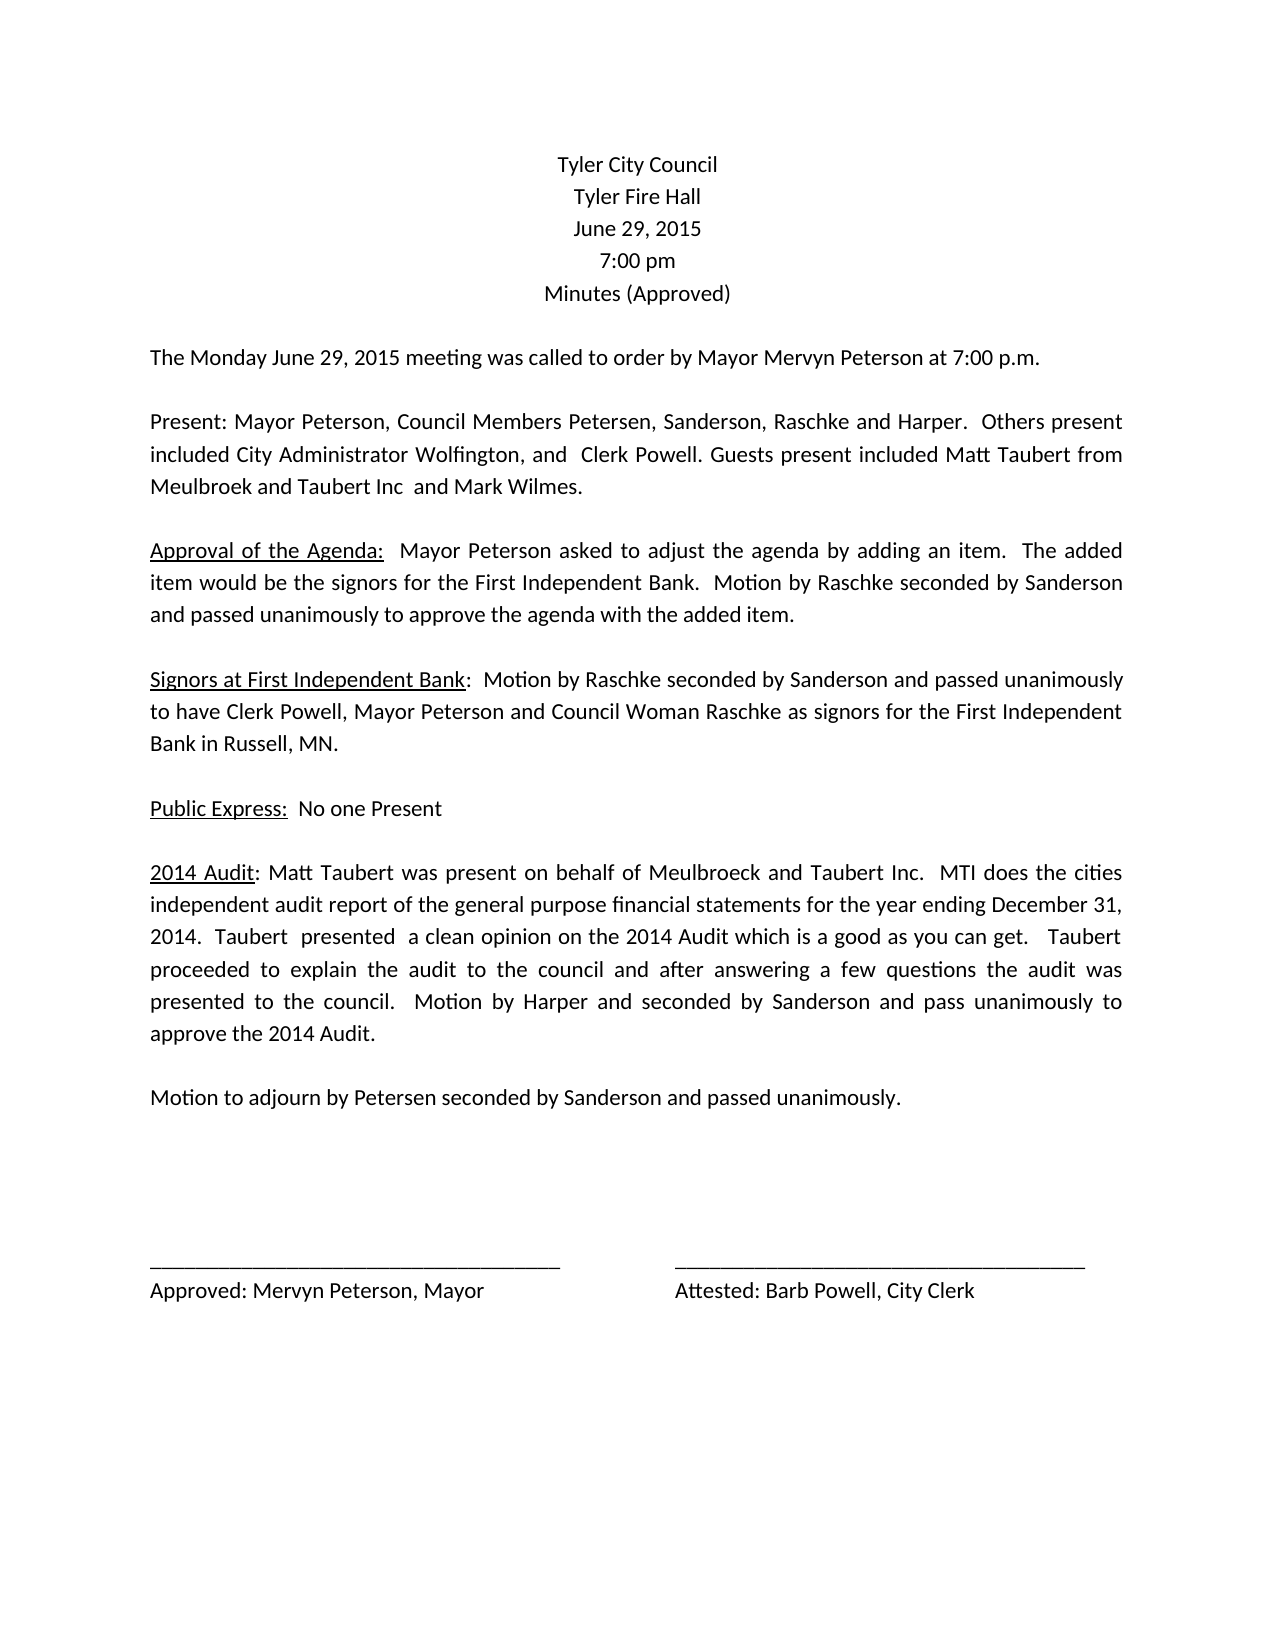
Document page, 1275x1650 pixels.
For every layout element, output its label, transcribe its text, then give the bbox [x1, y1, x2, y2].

text Approved: Mervyn Peterson, Mayor Attested: Barb Powell, City Clerk [150, 1277, 1125, 1304]
text Minutes (Approved) [150, 279, 1125, 307]
text June 29, 2015 [150, 214, 1125, 242]
text Public Express: No one Present [150, 794, 1125, 822]
text ____________________________________ ____________________________________ [150, 1244, 1125, 1272]
text Signors at First Independent Bank: Motion by Raschke seconded by Sanderson and passed unanimously to have Clerk Powell, Mayor Peterson and Council Woman Raschke as signors for the First Independent Bank in Russell, MN. [150, 665, 1125, 757]
text Tyler Fire Hall [150, 182, 1125, 210]
text 2014 Audit: Matt Taubert was present on behalf of Meulbroeck and Taubert Inc. MTI does the cities independent audit report of the general purpose financial statements for the year ending December 31, 2014. Taubert presented a clean opinion on the 2014 Audit which is a good as you can get. Taubert proceeded to explain the audit to the council and after answering a few questions the audit was presented to the council. Motion by Harper and seconded by Sanderson and pass unanimously to approve the 2014 Audit. [150, 858, 1125, 1047]
text Motion to adjourn by Petersen seconded by Sanderson and passed unanimously. [150, 1083, 1125, 1111]
text Approval of the Agenda: Mayor Peterson asked to adjust the agenda by adding an item. The added item would be the signors for the First Independent Bank. Motion by Raschke seconded by Sanderson and passed unanimously to approve the agenda with the added item. [150, 536, 1125, 629]
text Tyler City Council [150, 150, 1125, 178]
text 7:00 pm [150, 247, 1125, 274]
text The Monday June 29, 2015 meeting was called to order by Mayor Mervyn Peterson at 7:00 p.m. [150, 343, 1125, 371]
text Present: Mayor Peterson, Council Members Petersen, Sanderson, Raschke and Harper. Others present included City Administrator Wolfington, and Clerk Powell. Guests present included Matt Taubert from Meulbroek and Taubert Inc and Mark Wilmes. [150, 407, 1125, 500]
